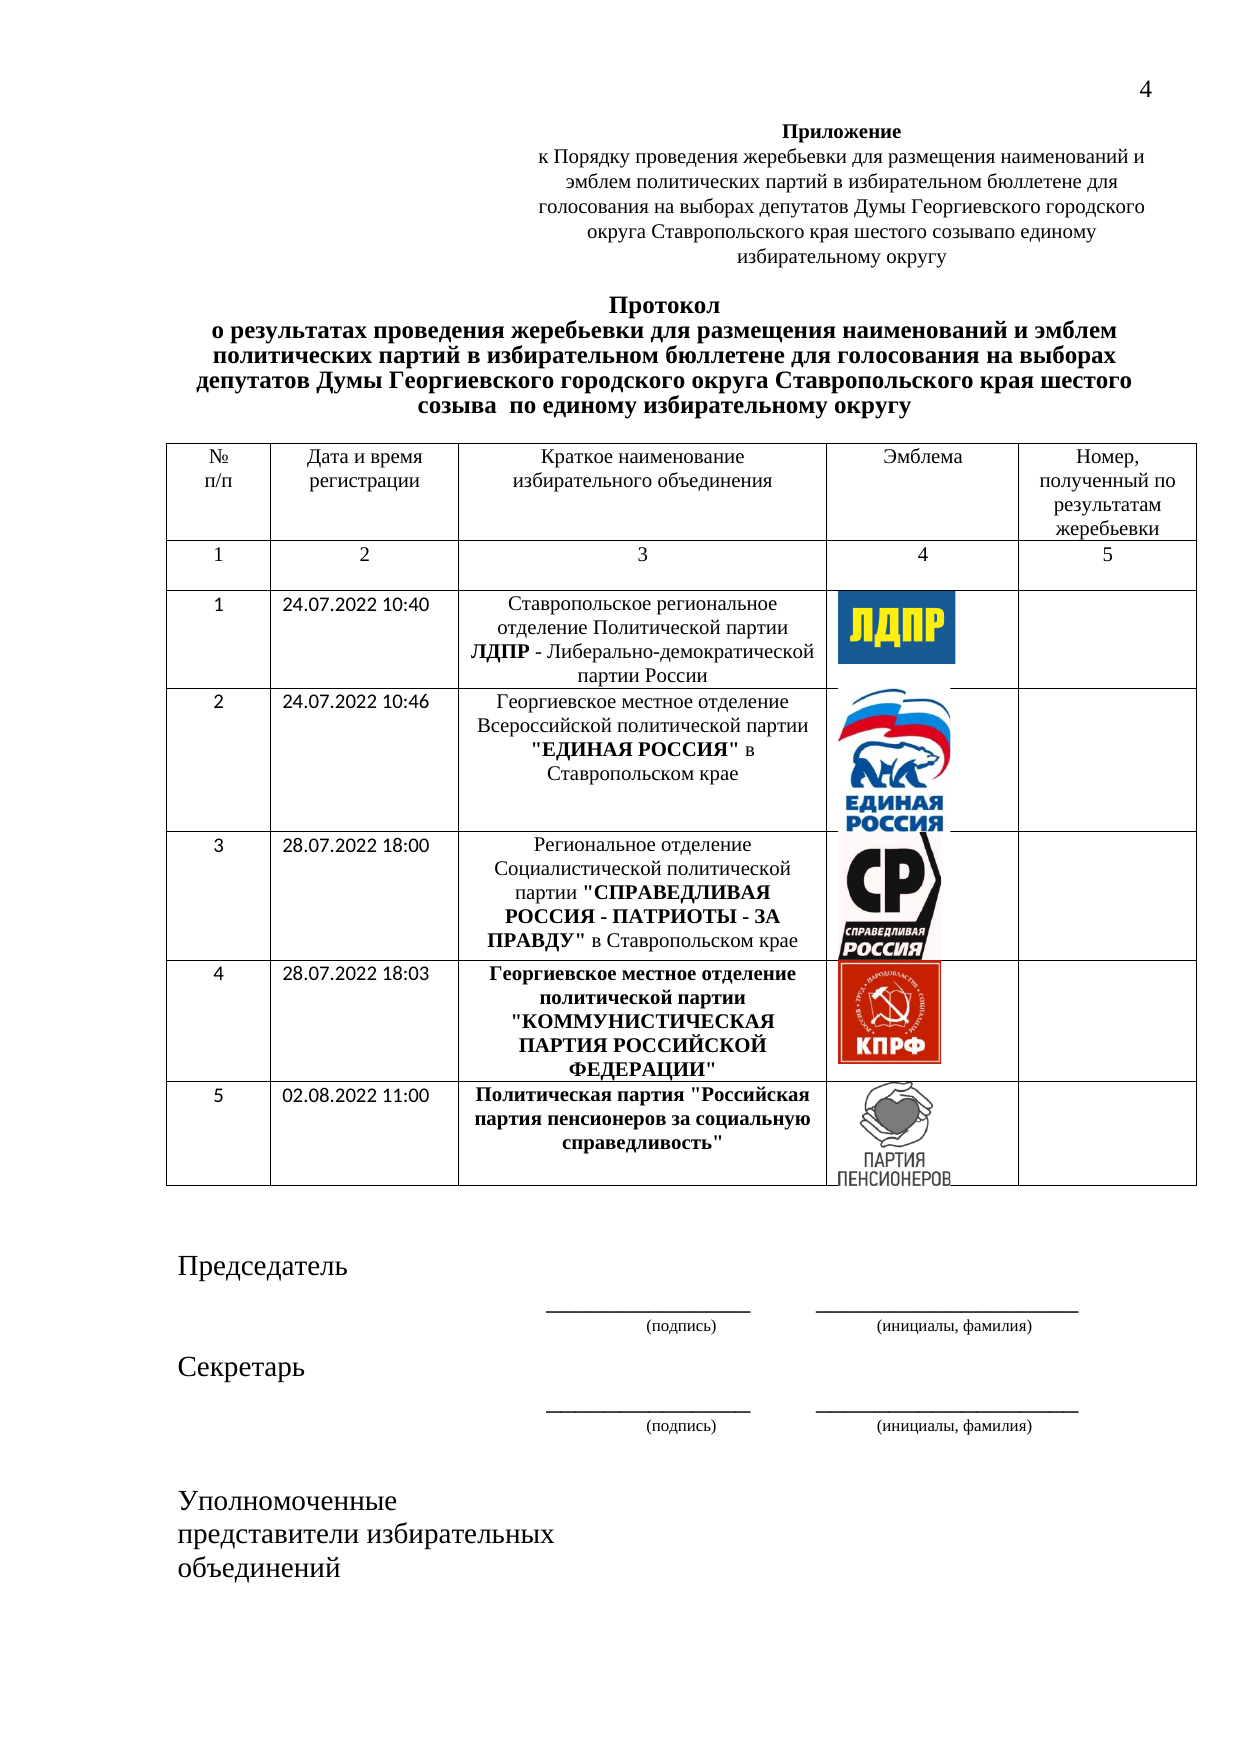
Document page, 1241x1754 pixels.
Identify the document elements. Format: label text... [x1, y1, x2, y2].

text представители избирательных [177, 1517, 1152, 1550]
table_cell 2 [167, 689, 270, 831]
table_cell 24.07.2022 10:40 [271, 591, 458, 687]
text Уполномоченные [177, 1483, 1152, 1517]
picture [838, 1082, 951, 1186]
table_cell 3 [459, 541, 826, 590]
picture [838, 591, 956, 664]
table_cell 5 [167, 1082, 270, 1185]
table_cell [1019, 1082, 1196, 1185]
text объединений [177, 1550, 1152, 1584]
table_cell 28.07.2022 18:03 [271, 961, 458, 1081]
table_header Эмблема [827, 444, 1018, 540]
table_cell Георгиевское местное отделение политической партии "КОММУНИСТИЧЕСКАЯ ПАРТИЯ РОССИЙСКОЙ ФЕДЕРАЦИИ" [459, 961, 826, 1081]
table_cell 1 [167, 591, 270, 687]
table_cell Региональное отделение Социалистической политической партии "СПРАВЕДЛИВАЯ РОССИЯ - ПАТРИОТЫ - ЗА ПРАВДУ" в Ставропольском крае [459, 832, 826, 959]
table_cell [827, 1082, 838, 1185]
table_header Дата и время регистрации [271, 444, 458, 540]
table_cell 5 [1019, 541, 1196, 590]
table_cell 4 [167, 961, 270, 1081]
table_header Номер, полученный по результатам жеребьевки [1019, 444, 1196, 540]
table_cell 2 [271, 541, 458, 590]
subtitle Протокол [177, 293, 1152, 318]
table_cell [827, 689, 838, 831]
table_cell 24.07.2022 10:46 [271, 689, 458, 831]
table_cell [951, 1082, 1018, 1185]
table_cell Политическая партия "Российская партия пенсионеров за социальную справедливость" [459, 1082, 826, 1185]
table_cell [1019, 832, 1196, 959]
table_cell [827, 832, 838, 959]
text о результатах проведения жеребьевки для размещения наименований и эмблем политических партий в избирательном бюллетене для голосования на выборах депутатов Думы Георгиевского городского округа Ставропольского края шестого созыва по единому избирательному округу [177, 318, 1152, 418]
text (подпись) (инициалы, фамилия) [177, 1416, 1152, 1449]
table_header Краткое наименование избирательного объединения [459, 444, 826, 540]
table_cell [1019, 961, 1196, 1081]
table_cell 02.08.2022 11:00 [271, 1082, 458, 1185]
text Секретарь [177, 1349, 1152, 1382]
table_cell 28.07.2022 18:00 [271, 832, 458, 959]
text к Порядку проведения жеребьевки для размещения наименований и эмблем политических партий в избирательном бюллетене для голосования на выборах депутатов Думы Георгиевского городского округа Ставропольского края шестого созывапо единому избирательному округу [532, 143, 1152, 268]
subtitle Приложение [532, 118, 1152, 143]
table_cell [1019, 591, 1196, 687]
table_cell Ставропольское региональное отделение Политической партии ЛДПР - Либерально-демократической партии России [459, 591, 826, 687]
picture [838, 688, 951, 1064]
text ______________ __________________ [546, 1382, 1152, 1416]
text ______________ __________________ [472, 1282, 1152, 1315]
table_cell 4 [827, 541, 1018, 590]
table_header № п/п [167, 444, 270, 540]
table_cell [951, 689, 1018, 831]
table_cell [942, 832, 1018, 959]
table_cell [1019, 689, 1196, 831]
text Председатель [177, 1248, 1152, 1282]
table_cell [827, 591, 1018, 687]
table_cell [827, 961, 1018, 1081]
table_cell 3 [167, 832, 270, 959]
table_cell 1 [167, 541, 270, 590]
text (подпись) (инициалы, фамилия) [177, 1315, 1152, 1349]
table_cell Георгиевское местное отделение Всероссийской политической партии "ЕДИНАЯ РОССИЯ" в Ставропольском крае [459, 689, 826, 831]
